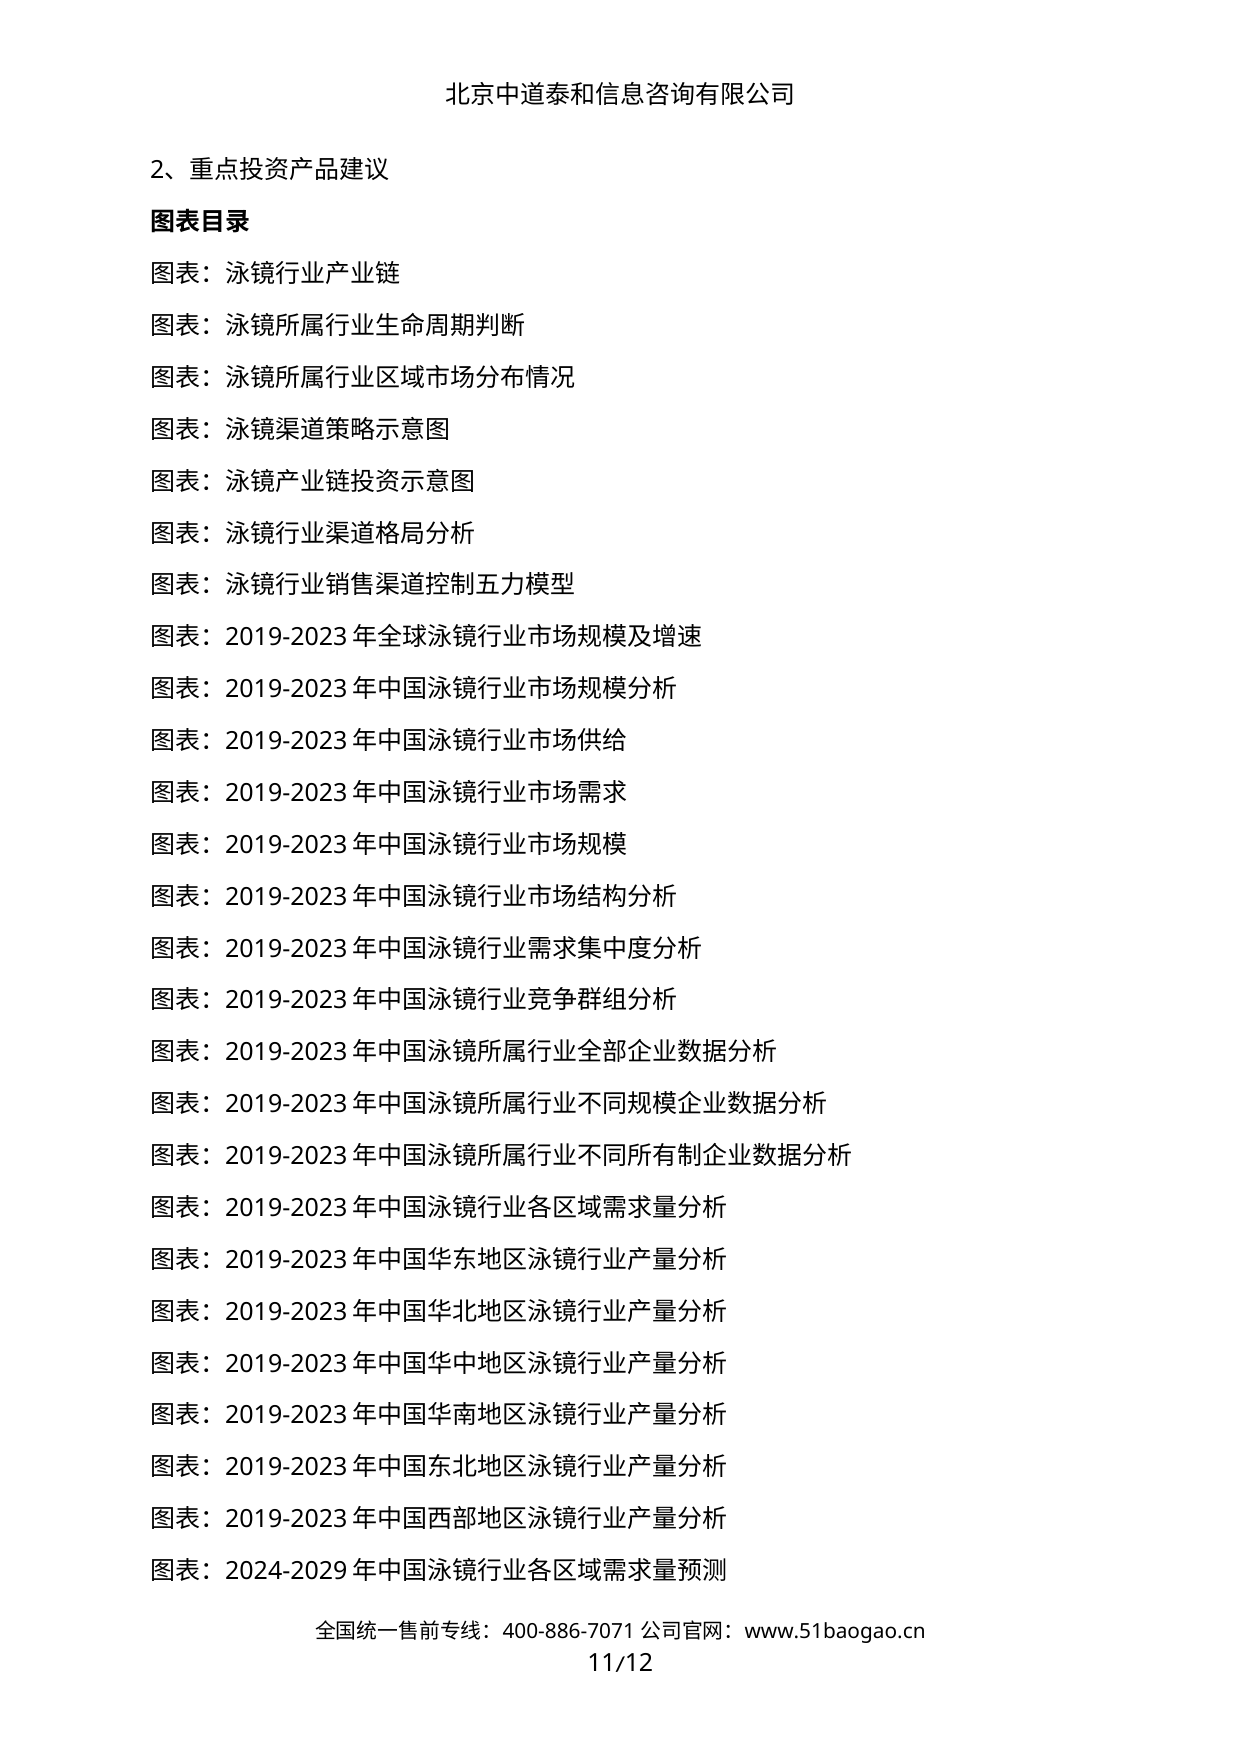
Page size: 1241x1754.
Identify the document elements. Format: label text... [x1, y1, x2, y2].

text 图表：2019-2023年中国泳镜行业竞争群组分析 [150, 980, 1090, 1016]
text 图表：2019-2023年中国泳镜行业市场供给 [150, 721, 1090, 757]
text 图表：2019-2023年中国华东地区泳镜行业产量分析 [150, 1239, 1090, 1276]
text 图表：2019-2023年中国东北地区泳镜行业产量分析 [150, 1447, 1090, 1483]
text 图表：2019-2023年中国华北地区泳镜行业产量分析 [150, 1291, 1090, 1327]
text 图表：泳镜行业渠道格局分析 [150, 513, 1090, 549]
text 图表：2019-2023年中国泳镜所属行业全部企业数据分析 [150, 1032, 1090, 1068]
text 图表：泳镜行业销售渠道控制五力模型 [150, 565, 1090, 601]
text 图表：2024-2029年中国泳镜行业各区域需求量预测 [150, 1551, 1090, 1587]
text 图表：2019-2023年中国泳镜行业市场规模 [150, 824, 1090, 861]
text 图表：2019-2023年中国泳镜行业各区域需求量分析 [150, 1187, 1090, 1224]
text 图表：2019-2023年中国泳镜行业市场需求 [150, 772, 1090, 809]
text 图表：2019-2023年中国泳镜所属行业不同规模企业数据分析 [150, 1084, 1090, 1120]
text 图表：2019-2023年全球泳镜行业市场规模及增速 [150, 617, 1090, 653]
text 图表：泳镜行业产业链 [150, 254, 1090, 290]
text 图表：2019-2023年中国泳镜行业市场结构分析 [150, 876, 1090, 912]
text 2、重点投资产品建议 [150, 150, 1090, 186]
text 图表：2019-2023年中国泳镜行业市场规模分析 [150, 669, 1090, 705]
text 图表：泳镜渠道策略示意图 [150, 409, 1090, 446]
text 图表：2019-2023年中国华中地区泳镜行业产量分析 [150, 1343, 1090, 1379]
text 图表：2019-2023年中国华南地区泳镜行业产量分析 [150, 1395, 1090, 1431]
text 图表：2019-2023年中国泳镜所属行业不同所有制企业数据分析 [150, 1136, 1090, 1172]
text 图表：泳镜所属行业区域市场分布情况 [150, 357, 1090, 394]
text 图表：2019-2023年中国泳镜行业需求集中度分析 [150, 928, 1090, 964]
text 图表：泳镜产业链投资示意图 [150, 461, 1090, 497]
text 图表：泳镜所属行业生命周期判断 [150, 306, 1090, 342]
text 图表目录 [150, 202, 1090, 238]
text 图表：2019-2023年中国西部地区泳镜行业产量分析 [150, 1499, 1090, 1535]
